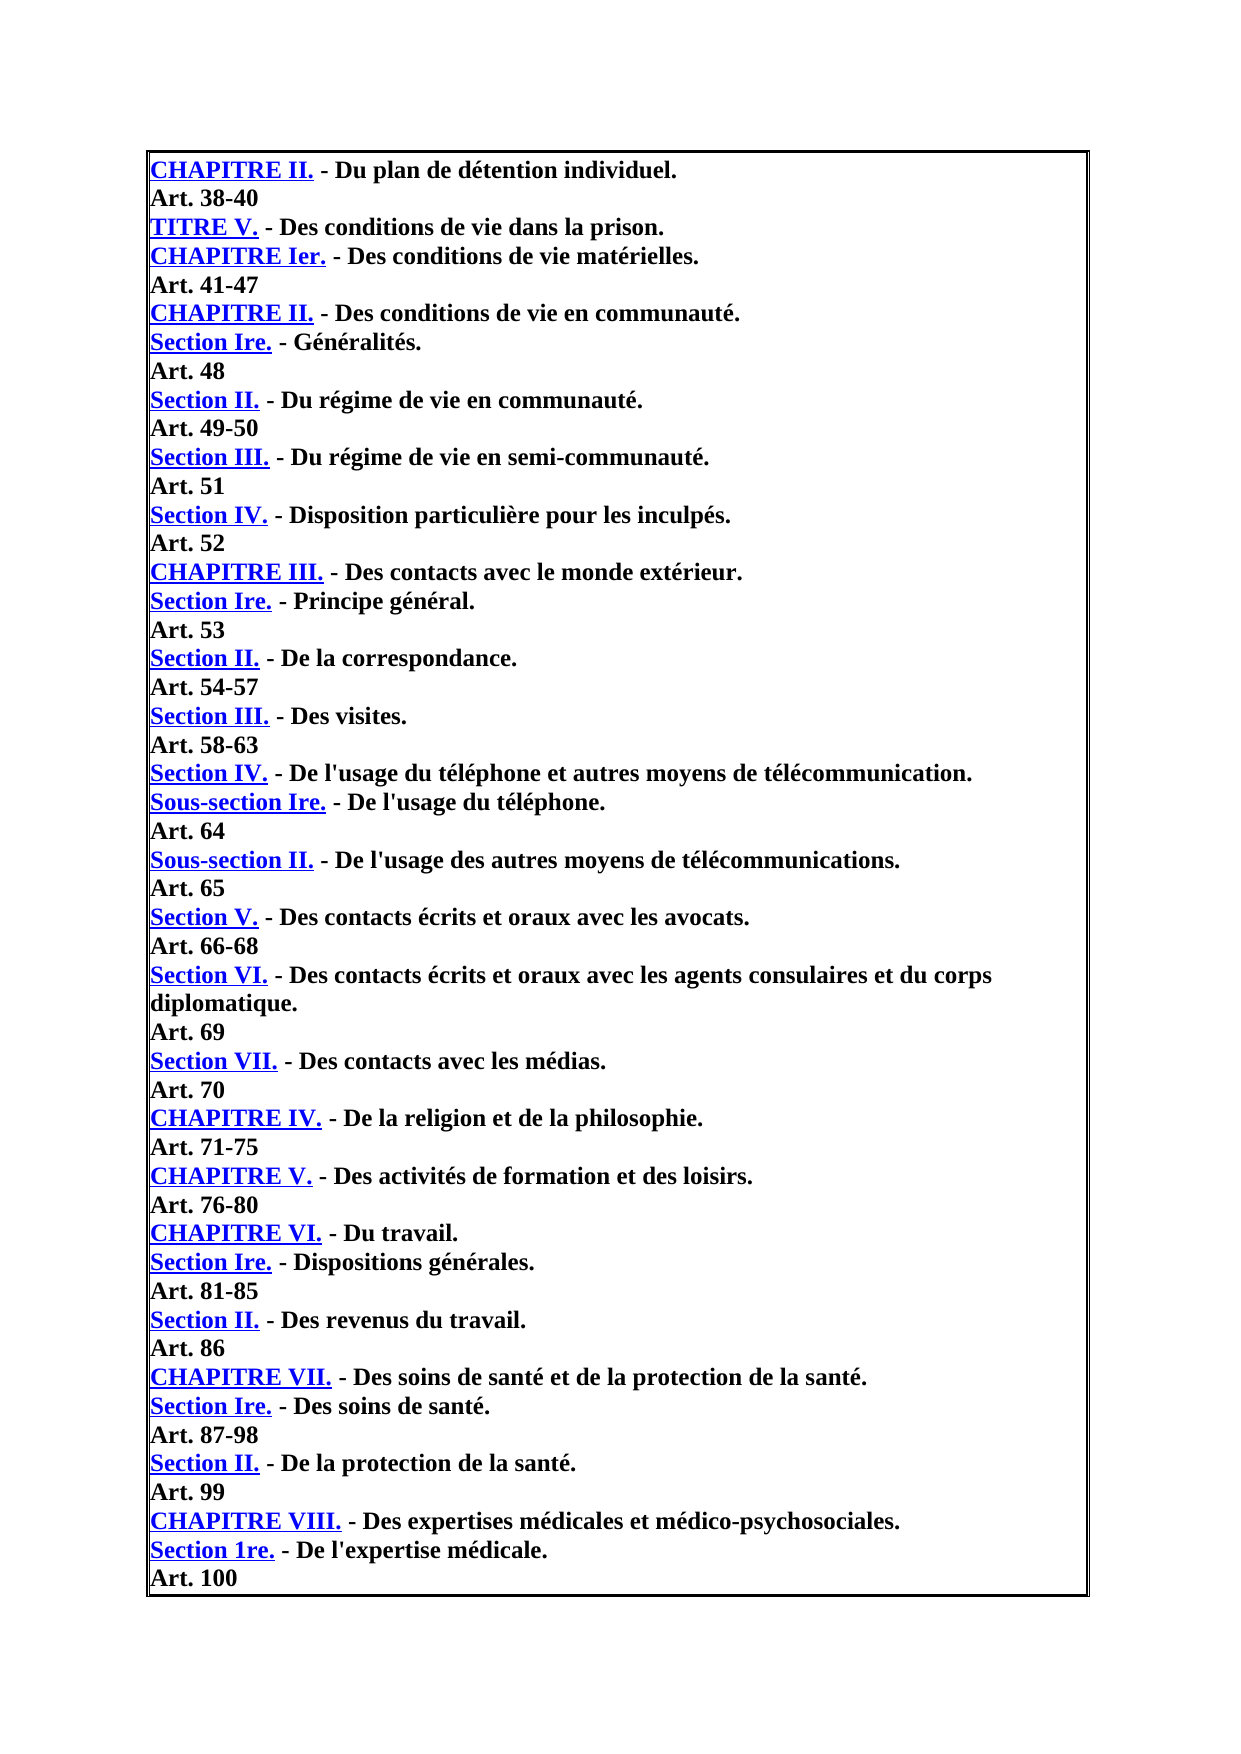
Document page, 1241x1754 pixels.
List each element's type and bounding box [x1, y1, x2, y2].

table_cell [150, 153, 1086, 1594]
